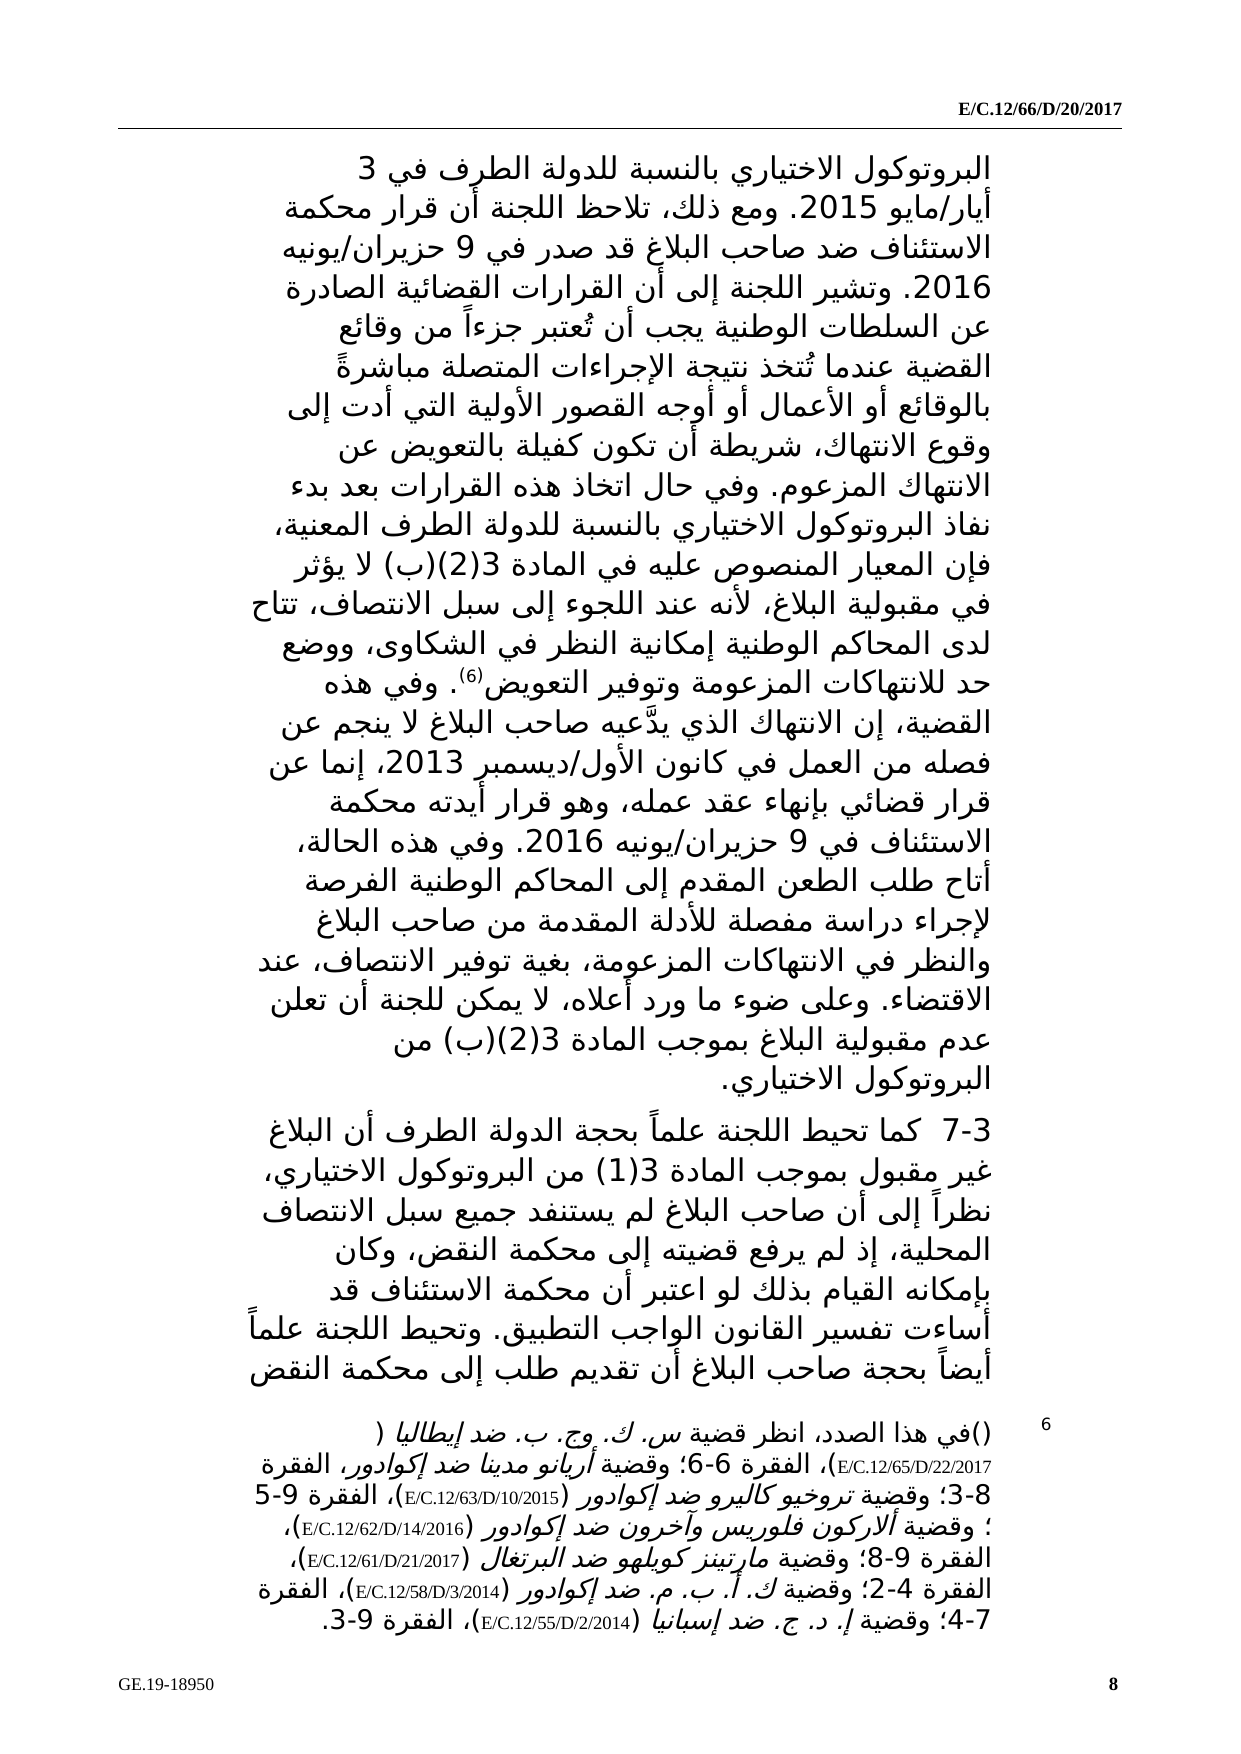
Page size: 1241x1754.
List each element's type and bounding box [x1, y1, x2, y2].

text [248, 148, 992, 1098]
text [248, 1110, 992, 1387]
